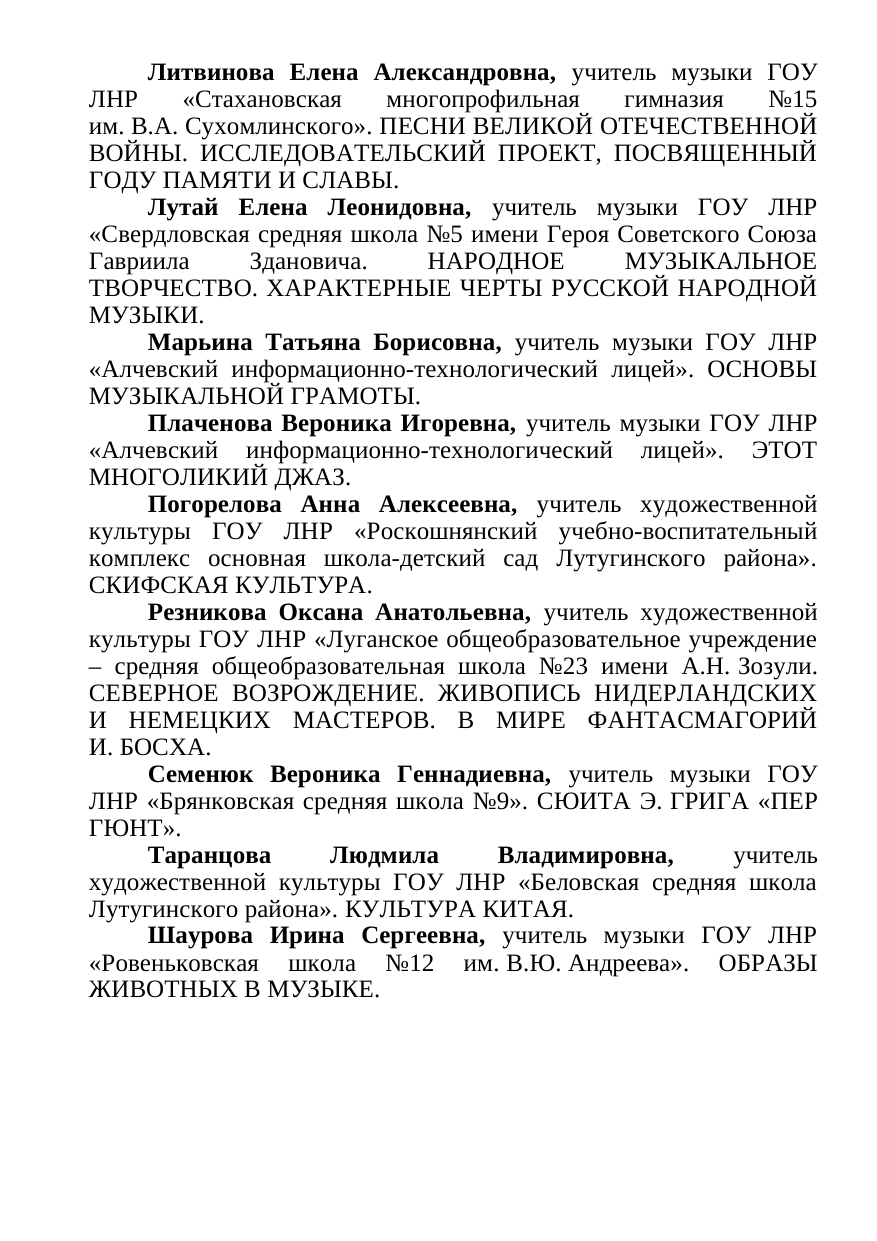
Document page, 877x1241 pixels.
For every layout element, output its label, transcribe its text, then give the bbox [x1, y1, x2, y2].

text Погорелова Анна Алексеевна, учитель художественной культуры ГОУ ЛНР «Роскошнянский учебно-воспитательный комплекс основная школа-детский сад Лутугинского района». СКИФСКАЯ КУЛЬТУРА. [89, 491, 818, 599]
text Семенюк Вероника Геннадиевна, учитель музыки ГОУ ЛНР «Брянковская средняя школа №9». СЮИТА Э. ГРИГА «ПЕР ГЮНТ». [89, 761, 818, 841]
text Марьина Татьяна Борисовна, учитель музыки ГОУ ЛНР «Алчевский информационно-технологический лицей». ОСНОВЫ МУЗЫКАЛЬНОЙ ГРАМОТЫ. [89, 329, 818, 410]
text Резникова Оксана Анатольевна, учитель художественной культуры ГОУ ЛНР «Луганское общеобразовательное учреждение – средняя общеобразовательная школа №23 имени А.Н. Зозули. СЕВЕРНОЕ ВОЗРОЖДЕНИЕ. ЖИВОПИСЬ НИДЕРЛАНДСКИХ И НЕМЕЦКИХ МАСТЕРОВ. В МИРЕ ФАНТАСМАГОРИЙ И. БОСХА. [89, 599, 818, 761]
text Таранцова Людмила Владимировна, учитель художественной культуры ГОУ ЛНР «Беловская средняя школа Лутугинского района». КУЛЬТУРА КИТАЯ. [89, 841, 818, 922]
text Шаурова Ирина Сергеевна, учитель музыки ГОУ ЛНР «Ровеньковская школа №12 им. В.Ю. Андреева». ОБРАЗЫ ЖИВОТНЫХ В МУЗЫКЕ. [89, 922, 818, 1003]
text Плаченова Вероника Игоревна, учитель музыки ГОУ ЛНР «Алчевский информационно-технологический лицей». ЭТОТ МНОГОЛИКИЙ ДЖАЗ. [89, 410, 818, 491]
text Лутай Елена Леонидовна, учитель музыки ГОУ ЛНР «Свердловская средняя школа №5 имени Героя Советского Союза Гавриила Здановича. НАРОДНОЕ МУЗЫКАЛЬНОЕ ТВОРЧЕСТВО. ХАРАКТЕРНЫЕ ЧЕРТЫ РУССКОЙ НАРОДНОЙ МУЗЫКИ. [89, 194, 818, 329]
text Литвинова Елена Александровна, учитель музыки ГОУ ЛНР «Стахановская многопрофильная гимназия №15 им. В.А. Сухомлинского». ПЕСНИ ВЕЛИКОЙ ОТЕЧЕСТВЕННОЙ ВОЙНЫ. ИССЛЕДОВАТЕЛЬСКИЙ ПРОЕКТ, ПОСВЯЩЕННЫЙ ГОДУ ПАМЯТИ И СЛАВЫ. [89, 59, 818, 194]
